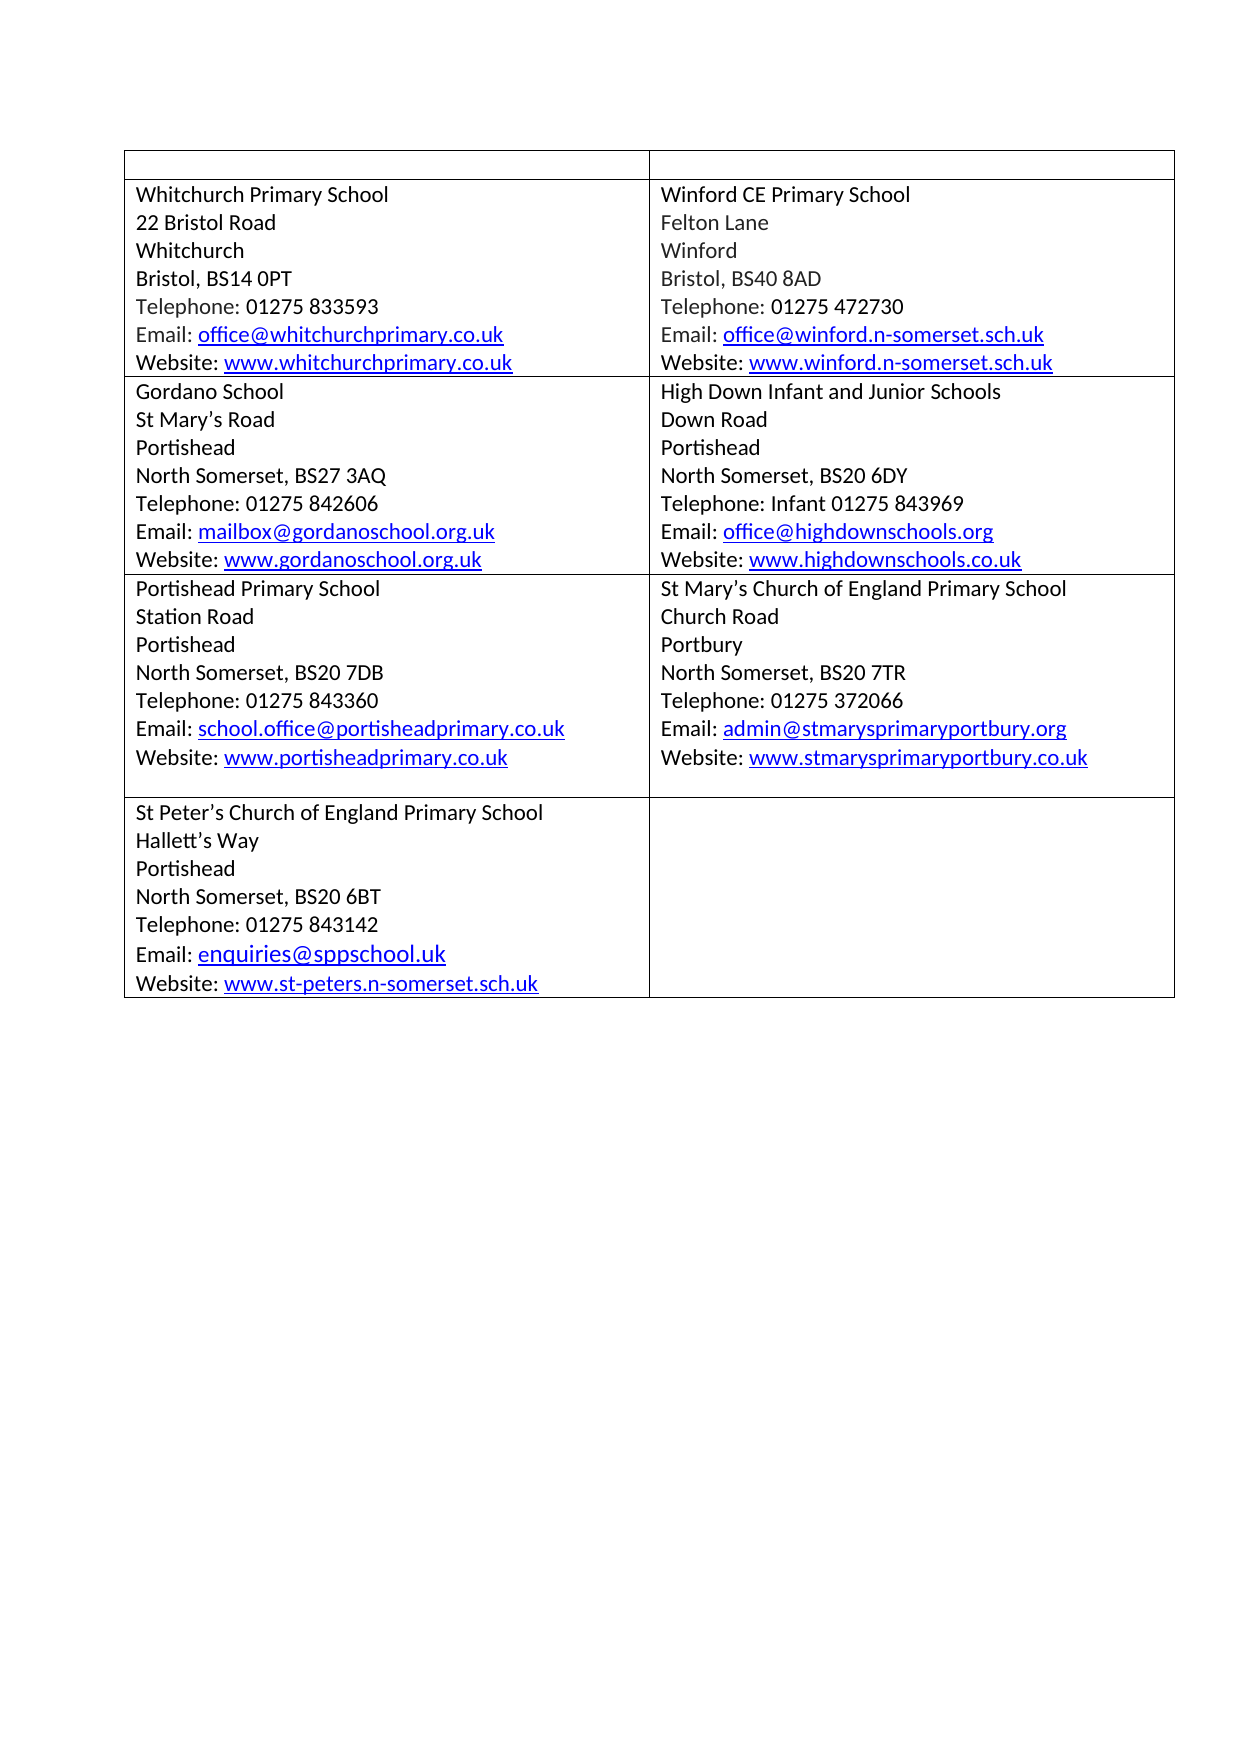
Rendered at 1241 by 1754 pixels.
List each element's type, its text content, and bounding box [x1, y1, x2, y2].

table_cell Winford CE Primary School Felton Lane Winford Bristol, BS40 8AD Telephone: 01275 472730 Email: office@winford.n-somerset.sch.uk Website: www.winford.n-somerset.sch.uk [650, 180, 1174, 376]
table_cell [650, 151, 1174, 179]
table_cell [650, 798, 1174, 997]
table_cell St Peter’s Church of England Primary School Hallett’s Way Portishead North Somerset, BS20 6BT Telephone: 01275 843142 Email: enquiries@sppschool.uk Website: www.st-peters.n-somerset.sch.uk [125, 798, 649, 997]
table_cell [125, 151, 649, 179]
table_cell Whitchurch Primary School 22 Bristol Road Whitchurch Bristol, BS14 0PT Telephone: 01275 833593 Email: office@whitchurchprimary.co.uk Website: www.whitchurchprimary.co.uk [125, 180, 649, 376]
table_cell High Down Infant and Junior Schools Down Road Portishead North Somerset, BS20 6DY Telephone: Infant 01275 843969 Email: office@highdownschools.org Website: www.highdownschools.co.uk [650, 377, 1174, 573]
table_cell St Mary’s Church of England Primary School Church Road Portbury North Somerset, BS20 7TR Telephone: 01275 372066 Email: admin@stmarysprimaryportbury.org Website: www.stmarysprimaryportbury.co.uk [650, 575, 1174, 797]
table_cell Portishead Primary School Station Road Portishead North Somerset, BS20 7DB Telephone: 01275 843360 Email: school.office@portisheadprimary.co.uk Website: www.portisheadprimary.co.uk [125, 575, 649, 797]
table_cell Gordano School St Mary’s Road Portishead North Somerset, BS27 3AQ Telephone: 01275 842606 Email: mailbox@gordanoschool.org.uk Website: www.gordanoschool.org.uk [125, 377, 649, 573]
